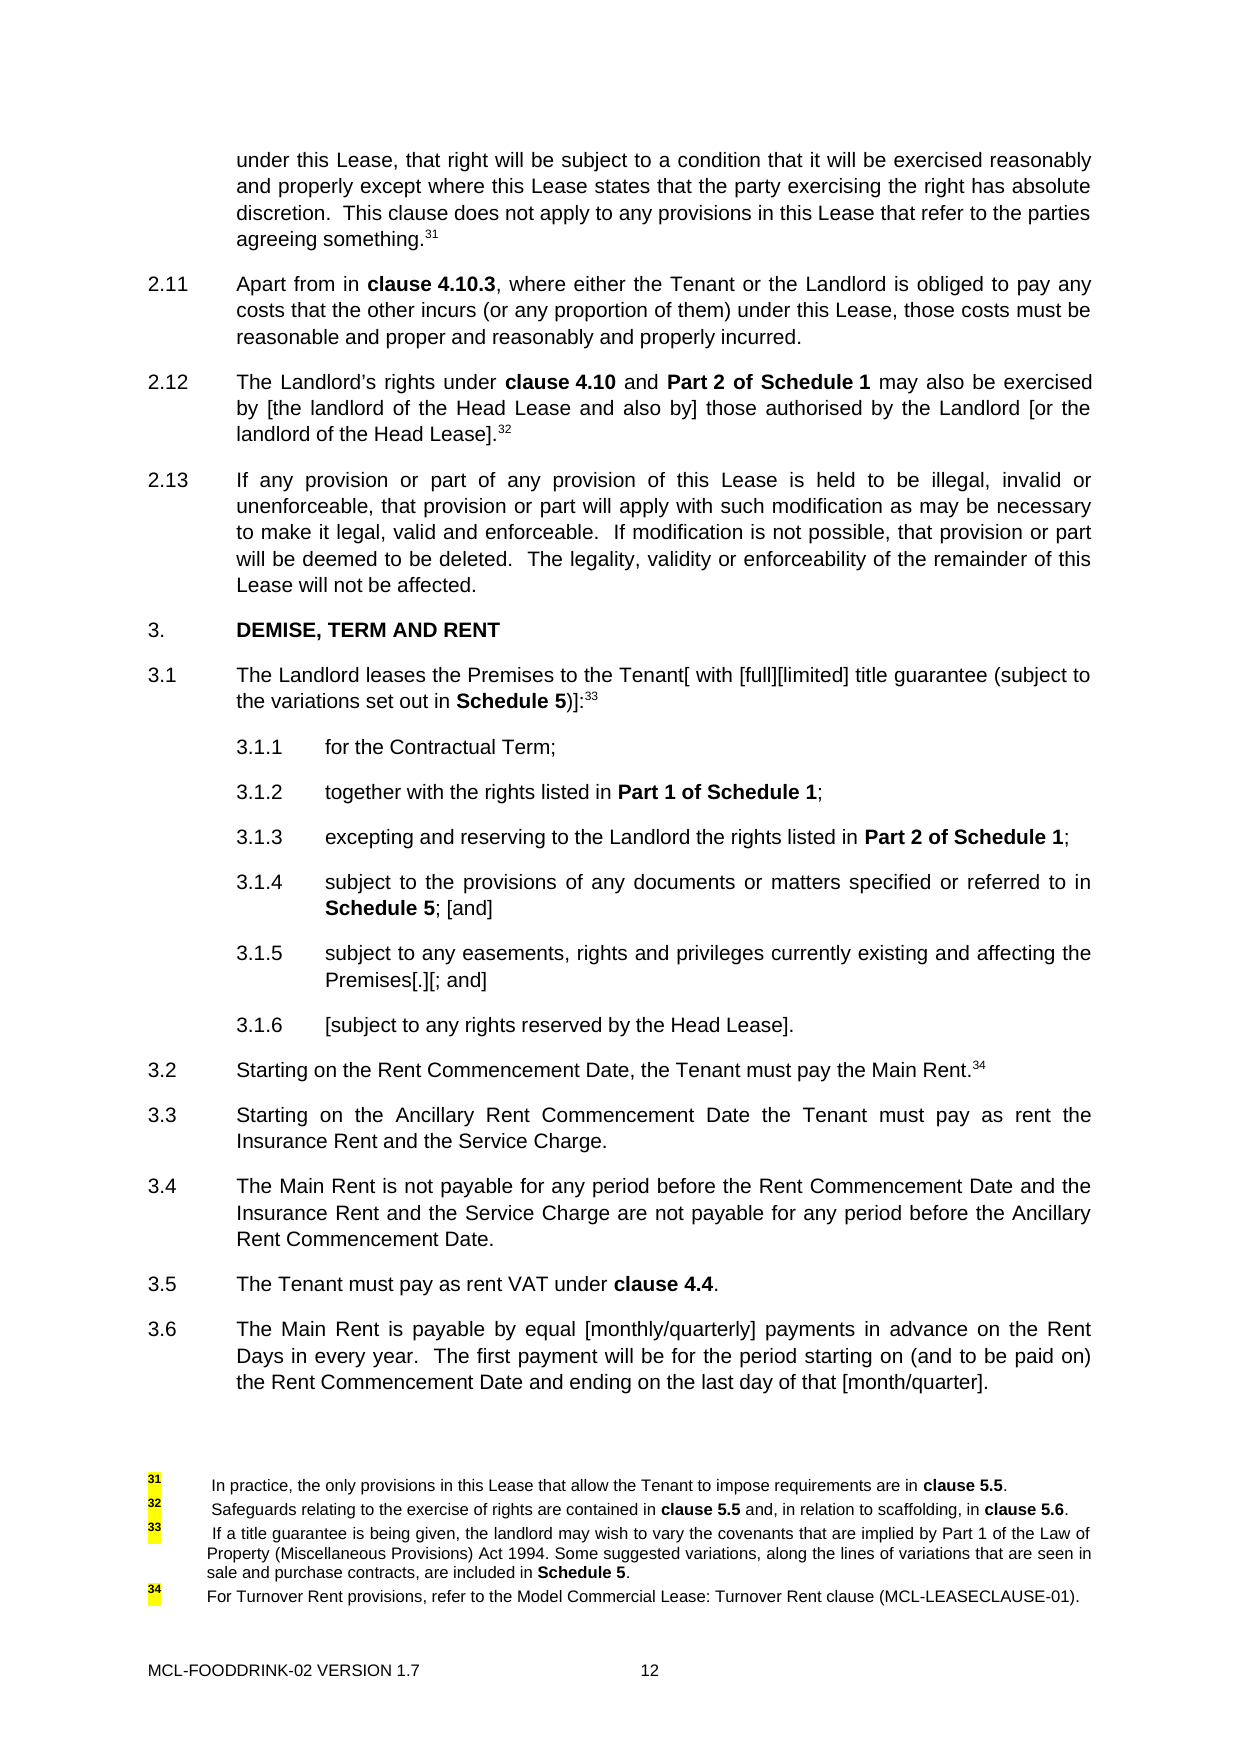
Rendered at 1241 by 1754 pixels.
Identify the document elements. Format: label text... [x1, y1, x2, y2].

subtitle The Main Rent is payable by equal [monthly/quarterly] payments in advance on the Rent Days in every year. The first payment will be for the period starting on (and to be paid on) the Rent Commencement Date and ending on the last day of that [month/quarter]. [148, 1317, 1093, 1394]
subtitle If any provision or part of any provision of this Lease is held to be illegal, invalid or unenforceable, that provision or part will apply with such modification as may be necessary to make it legal, valid and enforceable. If modification is not possible, that provision or part will be deemed to be deleted. The legality, validity or enforceability of the remainder of this Lease will not be affected. [148, 467, 1093, 597]
subtitle [subject to any rights reserved by the Head Lease]. [236, 1013, 1093, 1037]
subtitle for the Contractual Term; [236, 734, 1093, 758]
subtitle Starting on the Ancillary Rent Commencement Date the Tenant must pay as rent the Insurance Rent and the Service Charge. [148, 1103, 1093, 1153]
subtitle DEMISE, TERM AND RENT [148, 618, 1093, 642]
subtitle Starting on the Rent Commencement Date, the Tenant must pay the Main Rent. [148, 1058, 1093, 1082]
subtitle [148, 148, 1093, 251]
subtitle The Tenant must pay as rent VAT under clause 4.4. [148, 1272, 1093, 1296]
subtitle excepting and reserving to the Landlord the rights listed in Part 2 of Schedule 1; [236, 825, 1093, 849]
subtitle subject to the provisions of any documents or matters specified or referred to in Schedule 5; [and] [236, 870, 1093, 920]
subtitle subject to any easements, rights and privileges currently existing and affecting the Premises[.][; and] [236, 941, 1093, 992]
subtitle Apart from in clause 4.10.3, where either the Tenant or the Landlord is obliged to pay any costs that the other incurs (or any proportion of them) under this Lease, those costs must be reasonable and proper and reasonably and properly incurred. [148, 272, 1093, 348]
subtitle The Landlord’s rights under clause 4.10 and Part 2 of Schedule 1 may also be exercised by [the landlord of the Head Lease and also by] those authorised by the Landlord [or the landlord of the Head Lease]. [148, 369, 1093, 446]
subtitle together with the rights listed in Part 1 of Schedule 1; [236, 779, 1093, 803]
subtitle The Main Rent is not payable for any period before the Rent Commencement Date and the Insurance Rent and the Service Charge are not payable for any period before the Ancillary Rent Commencement Date. [148, 1174, 1093, 1251]
subtitle The Landlord leases the Premises to the Tenant[ with [full][limited] title guarantee (subject to the variations set out in Schedule 5)]: [148, 663, 1093, 713]
